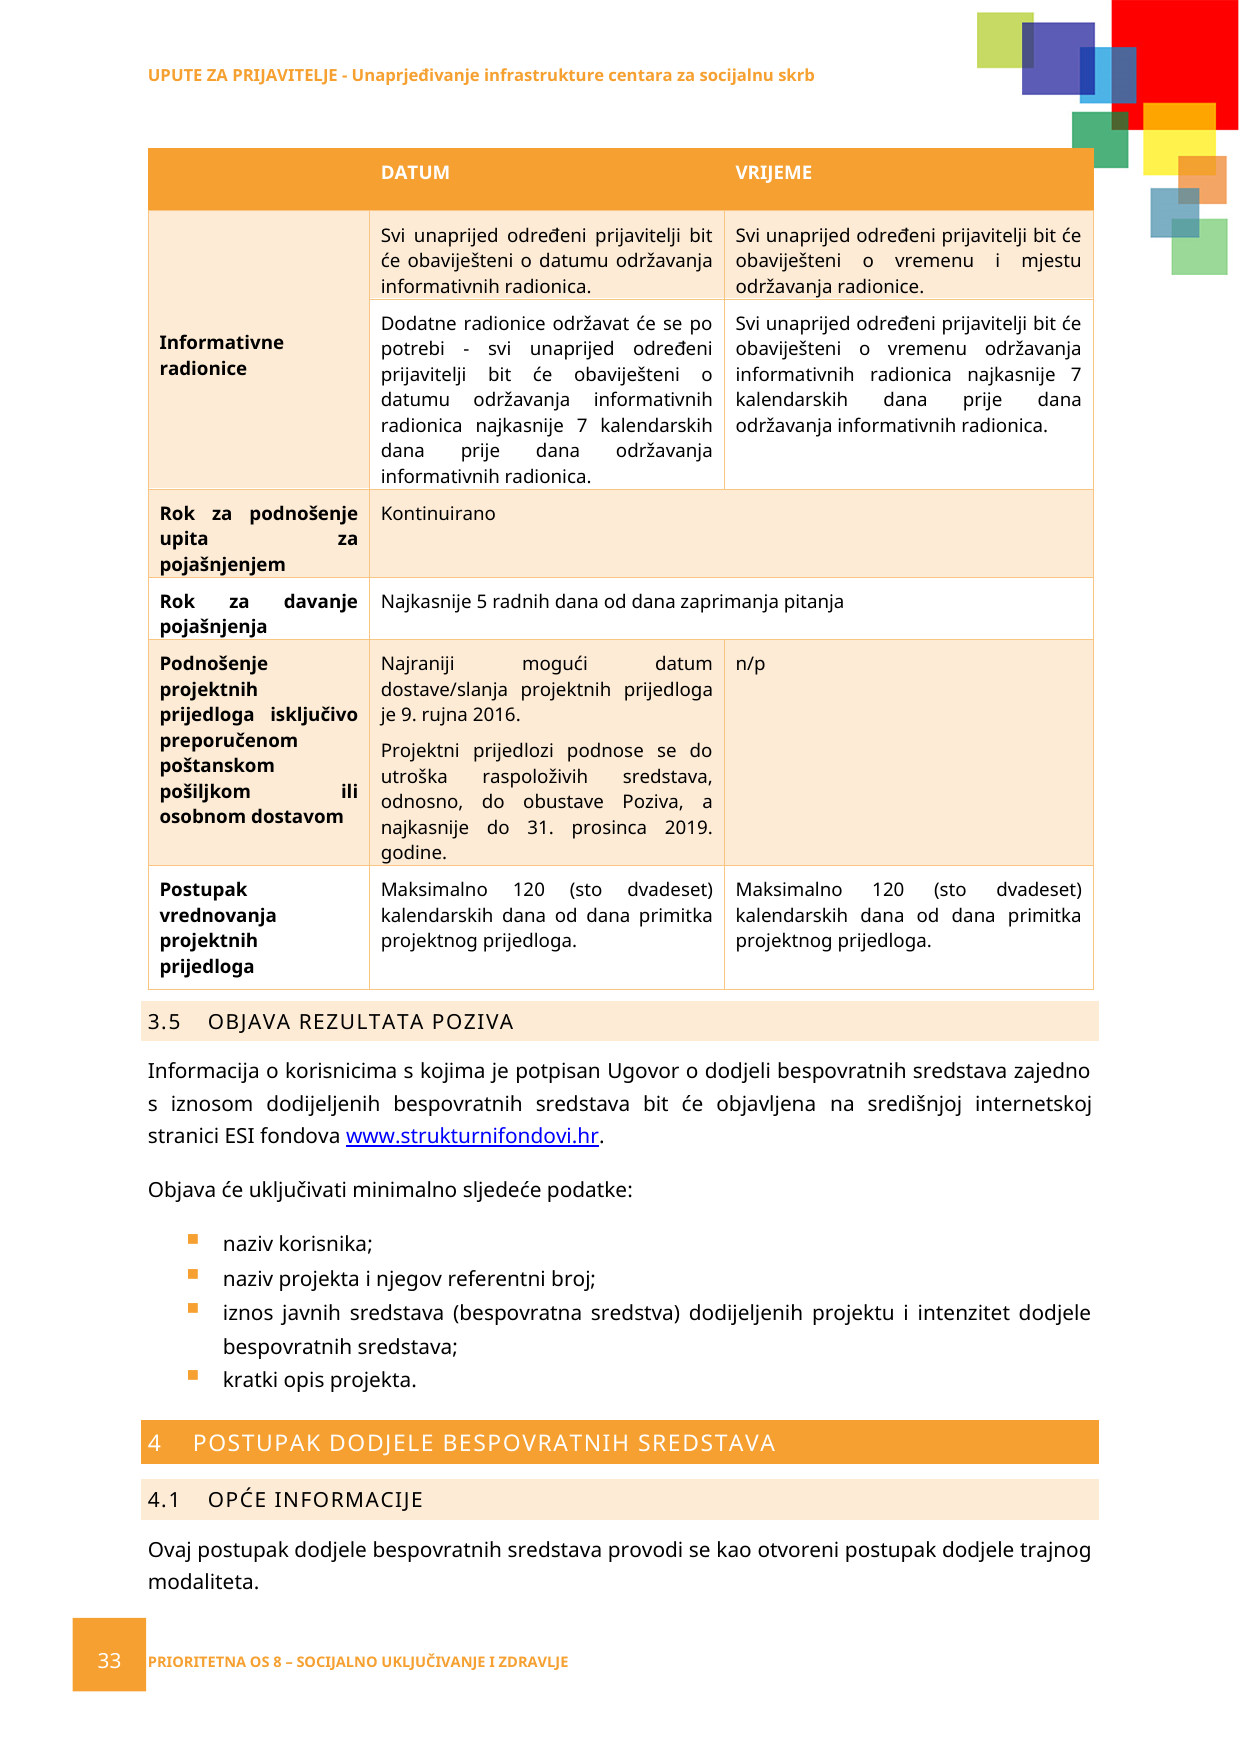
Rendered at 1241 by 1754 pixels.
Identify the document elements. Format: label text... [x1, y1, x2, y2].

table_cell Rok za davanje pojašnjenja [149, 578, 369, 639]
subtitle Objava rezultata Poziva [148, 1007, 1093, 1035]
table_cell Rok za podnošenje upita za pojašnjenjem [149, 490, 369, 577]
table_cell Svi unaprijed određeni prijavitelji bit će obaviješteni o vremenu održavanja informativnih radionica najkasnije 7 kalendarskih dana prije dana održavanja informativnih radionica. [725, 300, 1093, 488]
list naziv korisnika; [185, 1228, 1093, 1258]
table_cell Najkasnije 5 radnih dana od dana zaprimanja pitanja [370, 578, 1093, 639]
table_cell Najraniji mogući datum dostave/slanja projektnih prijedloga je 9. rujna 2016. Projektni prijedlozi podnose se do utroška raspoloživih sredstava, odnosno, do obustave Poziva, a najkasnije do 31. prosinca 2019. godine. [370, 640, 724, 865]
table_cell Maksimalno 120 (sto dvadeset) kalendarskih dana od dana primitka projektnog prijedloga. [370, 866, 724, 989]
picture [874, 0, 1239, 292]
table_cell Informativne radionice [149, 211, 369, 488]
table_cell Dodatne radionice održavat će se po potrebi - svi unaprijed određeni prijavitelji bit će obaviješteni o datumu održavanja informativnih radionica najkasnije 7 kalendarskih dana prije dana održavanja informativnih radionica. [370, 300, 724, 488]
subtitle Postupak dodjele bespovratnih sredstava [148, 1427, 1093, 1458]
table_cell Postupak vrednovanja projektnih prijedloga [149, 866, 369, 989]
table_header VRIJEME [725, 149, 1093, 210]
table_cell Podnošenje projektnih prijedloga isključivo preporučenom poštanskom pošiljkom ili osobnom dostavom [149, 640, 369, 865]
text Ovaj postupak dodjele bespovratnih sredstava provodi se kao otvoreni postupak dodjele trajnog modaliteta. [148, 1535, 1093, 1596]
subtitle Opće informacije [148, 1486, 1093, 1514]
table_cell Svi unaprijed određeni prijavitelji bit će obaviješteni o vremenu i mjestu održavanja radionice. [725, 211, 1093, 298]
list iznos javnih sredstava (bespovratna sredstva) dodijeljenih projektu i intenzitet dodjele bespovratnih sredstava; [185, 1298, 1093, 1361]
text Objava će uključivati minimalno sljedeće podatke: [148, 1175, 1093, 1203]
text Informacija o korisnicima s kojima je potpisan Ugovor o dodjeli bespovratnih sredstava zajedno s iznosom dodijeljenih bespovratnih sredstava bit će objavljena na središnjoj internetskoj stranici ESI fondova www.strukturnifondovi.hr. [148, 1056, 1093, 1150]
table_cell Maksimalno 120 (sto dvadeset) kalendarskih dana od dana primitka projektnog prijedloga. [725, 866, 1093, 989]
table_cell Kontinuirano [370, 490, 1093, 577]
table_cell Svi unaprijed određeni prijavitelji bit će obaviješteni o datumu održavanja informativnih radionica. [370, 211, 724, 298]
list naziv projekta i njegov referentni broj; [185, 1263, 1093, 1293]
table_header DATUM [370, 149, 724, 210]
table_cell n/p [725, 640, 1093, 865]
list kratki opis projekta. [185, 1365, 1093, 1395]
table_header [149, 149, 369, 210]
